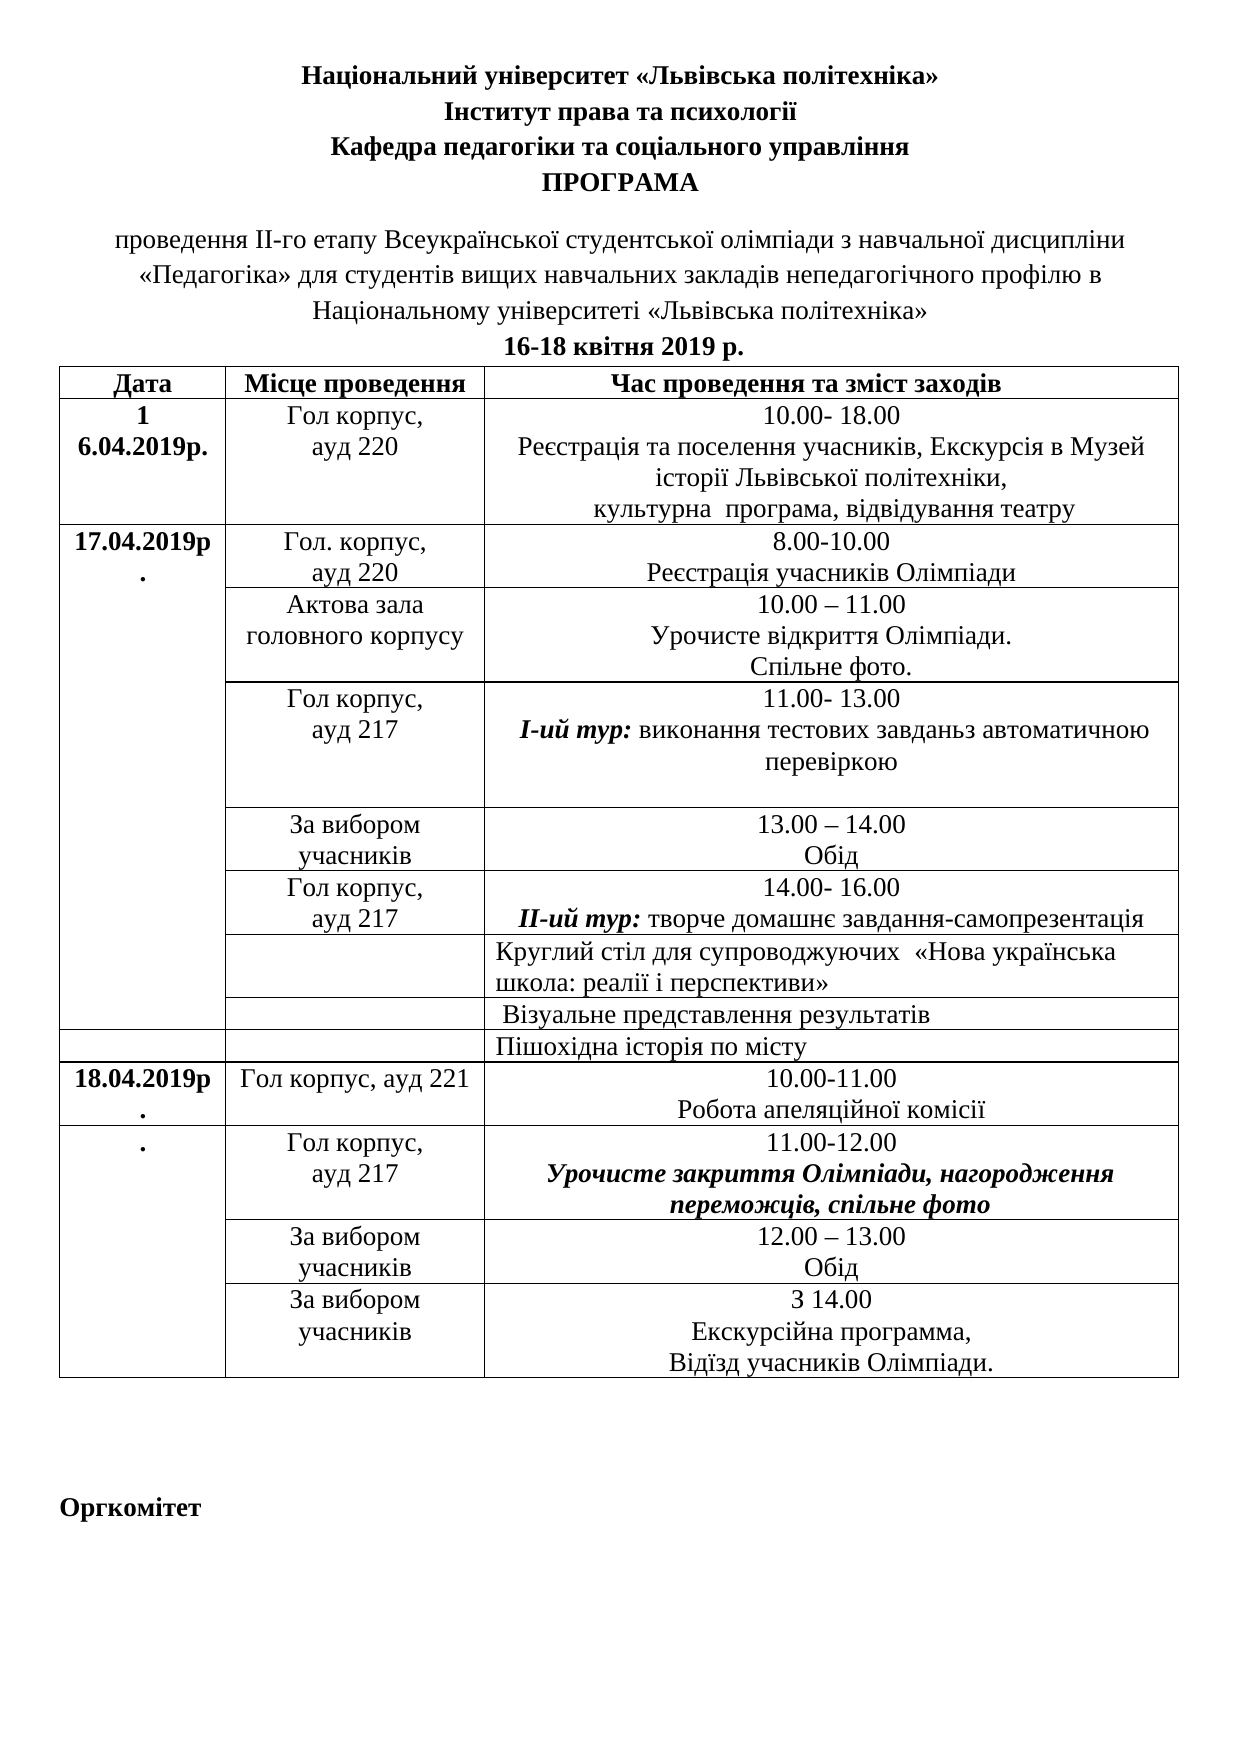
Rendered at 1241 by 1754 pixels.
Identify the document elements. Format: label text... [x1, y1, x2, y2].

table_cell Круглий стіл для супроводжуючих «Нова українська школа: реалії і перспективи» [485, 935, 1178, 997]
table_cell З 14.00 Екскурсійна программа, Відїзд учасників Олімпіади. [485, 1284, 1178, 1377]
table_cell Візуальне представлення результатів [485, 998, 1178, 1029]
table_cell За вибором учасників [226, 1284, 484, 1377]
text Кафедра педагогіки та соціального управління [59, 131, 1181, 162]
table_cell Гол корпус, ауд 220 [226, 399, 484, 523]
table_cell [226, 935, 484, 997]
table_cell За вибором учасників [226, 1220, 484, 1282]
text Інститут права та психології [59, 95, 1181, 126]
table_cell Пішохідна історія по місту [485, 1030, 1178, 1061]
table_cell 10.00 – 11.00 Урочисте відкриття Олімпіади. Спільне фото. [485, 588, 1178, 681]
text 16-18 квітня 2019 р. [59, 330, 1181, 361]
table_cell 17.04.2019р. [60, 525, 225, 1029]
table_cell За вибором учасників [226, 808, 484, 870]
table_cell Гол корпус, ауд 221 [226, 1063, 484, 1125]
table_cell 8.00-10.00 Реєстрація учасників Олімпіади [485, 525, 1178, 587]
table_cell [226, 1030, 484, 1061]
table_cell Гол. корпус, ауд 220 [226, 525, 484, 587]
table_cell 13.00 – 14.00 Обід [485, 808, 1178, 870]
table_cell [226, 998, 484, 1029]
table_cell Гол корпус, ауд 217 [226, 1126, 484, 1219]
table_cell 18.04.2019р. [60, 1063, 225, 1125]
table_cell Гол корпус, ауд 217 [226, 871, 484, 934]
table_cell 12.00 – 13.00 Обід [485, 1220, 1178, 1282]
text Національний університет «Львівська політехніка» [59, 59, 1181, 90]
table_cell 10.00-11.00 Робота апеляційної комісії [485, 1063, 1178, 1125]
table_cell [60, 1030, 225, 1061]
table_cell 10.00- 18.00 Реєстрація та поселення учасників, Екскурсія в Музей історії Львівської політехніки, культурна програма, відвідування театру [485, 399, 1178, 523]
table_cell 11.00- 13.00 І-ий тур: виконання тестових завданьз автоматичною перевіркою [485, 683, 1178, 807]
table_cell 16.04.2019р. [60, 399, 225, 523]
table_cell 14.00- 16.00 ІІ-ий тур: творче домашнє завдання-самопрезентація [485, 871, 1178, 934]
text проведення ІІ-го етапу Всеукраїнської студентської олімпіади з навчальної дисципліни «Педагогіка» для студентів вищих навчальних закладів непедагогічного профілю в Національному університеті «Львівська політехніка» [59, 223, 1181, 325]
text Оргкомітет [59, 1491, 1181, 1522]
table_header Місце проведення [226, 367, 484, 398]
table_header Дата [60, 367, 225, 398]
text ПРОГРАМА [59, 166, 1181, 197]
table_cell . [60, 1126, 225, 1377]
table_cell Гол корпус, ауд 217 [226, 683, 484, 807]
table_header Час проведення та зміст заходів [485, 367, 1178, 398]
table_cell 11.00-12.00 Урочисте закриття Олімпіади, нагородження переможців, спільне фото [485, 1126, 1178, 1219]
table_cell Актова зала головного корпусу [226, 588, 484, 681]
